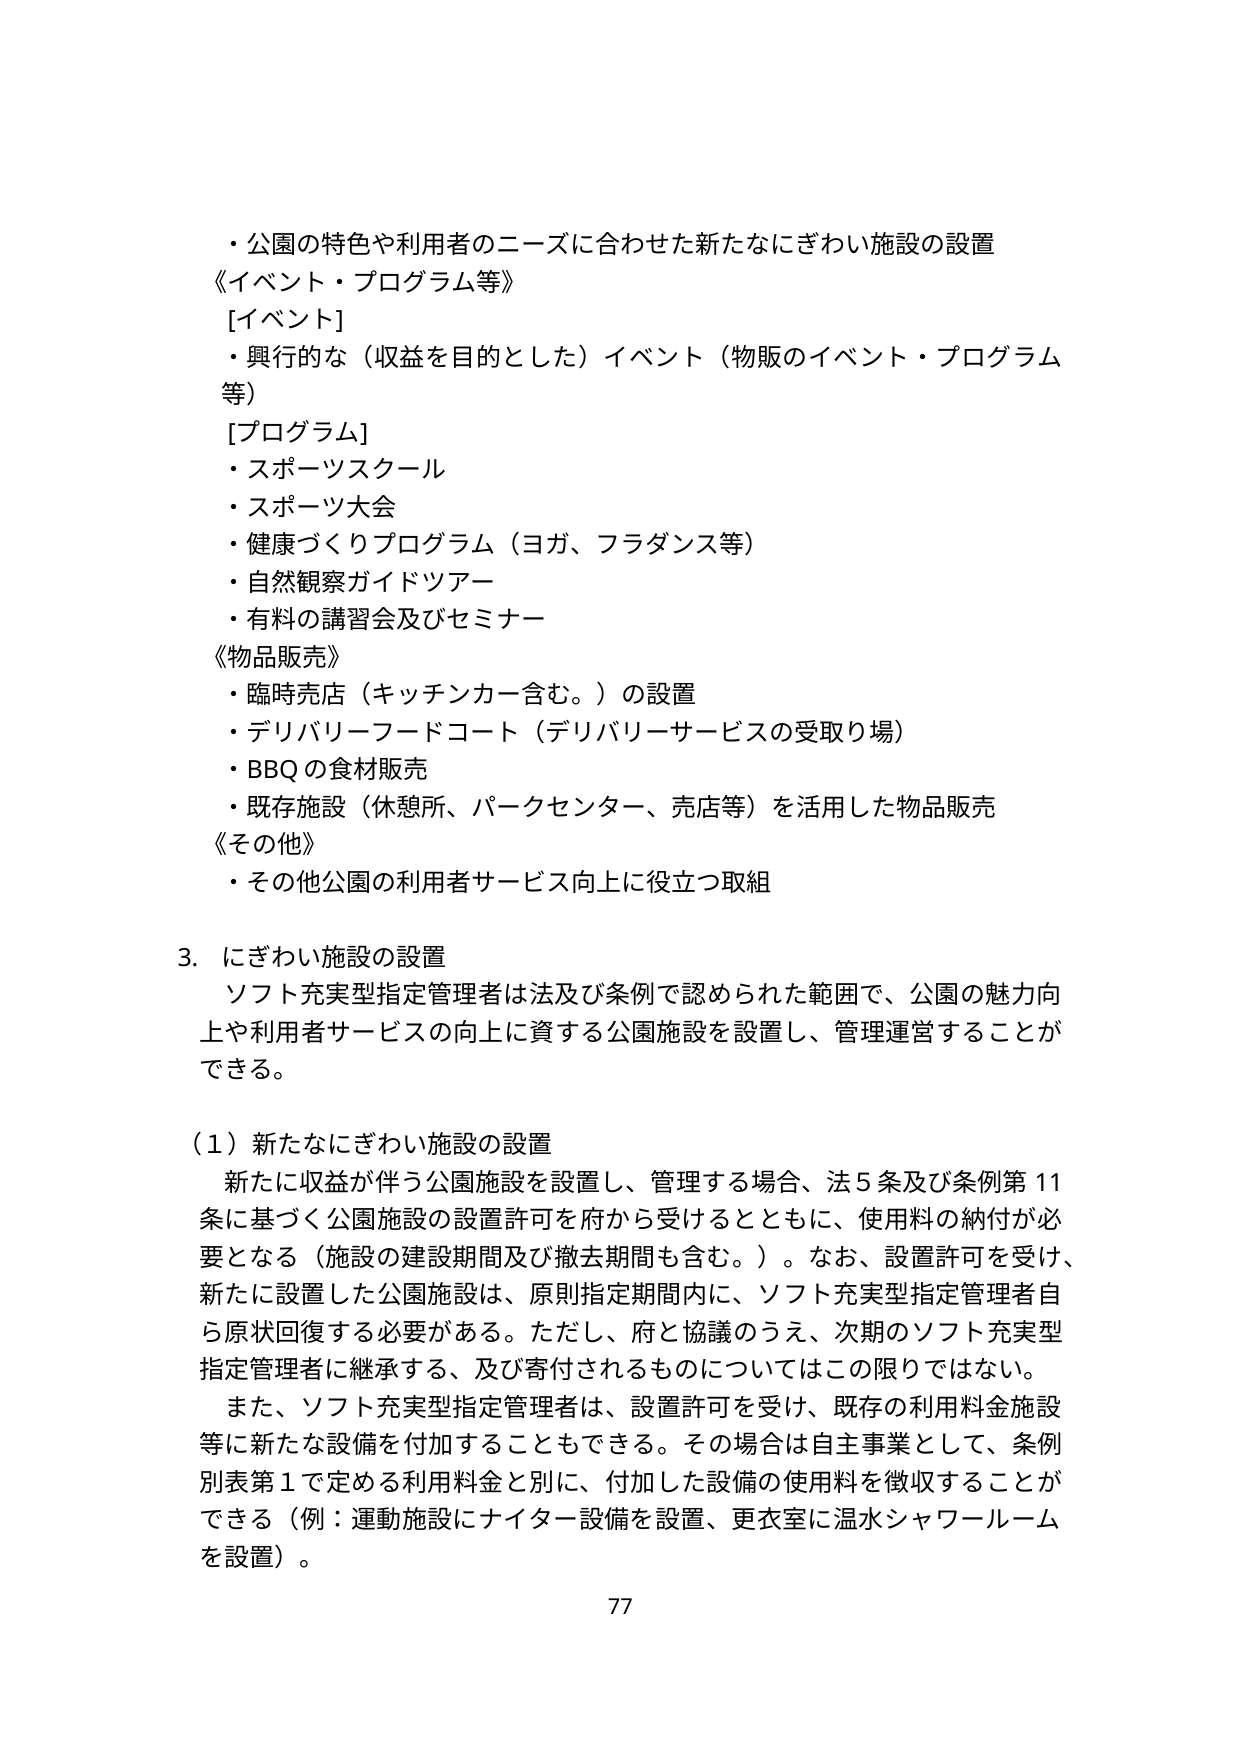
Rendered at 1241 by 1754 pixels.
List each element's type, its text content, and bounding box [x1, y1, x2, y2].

list 健康づくりプログラム（ヨガ、フラダンス等） [221, 524, 1063, 561]
list 公園の特色や利用者のニーズに合わせた新たなにぎわい施設の設置 [221, 224, 1063, 261]
list 臨時売店（キッチンカー含む。）の設置 [221, 674, 1063, 711]
subtitle にぎわい施設の設置 [177, 936, 1063, 974]
list 自然観察ガイドツアー [221, 561, 1063, 599]
text 《その他》 [177, 824, 1063, 861]
text ソフト充実型指定管理者は法及び条例で認められた範囲で、公園の魅力向上や利用者サービスの向上に資する公園施設を設置し、管理運営することができる。 [199, 974, 1063, 1086]
text （１）新たなにぎわい施設の設置 [177, 1124, 1063, 1161]
text 《イベント・プログラム等》 [177, 261, 1063, 299]
text [イベント] [177, 299, 1063, 336]
list 興行的な（収益を目的とした）イベント（物販のイベント・プログラム等） [221, 336, 1063, 411]
list 有料の講習会及びセミナー [221, 599, 1063, 636]
list 既存施設（休憩所、パークセンター、売店等）を活用した物品販売 [221, 786, 1063, 824]
list スポーツ大会 [221, 486, 1063, 524]
text また、ソフト充実型指定管理者は、設置許可を受け、既存の利用料金施設等に新たな設備を付加することもできる。その場合は自主事業として、条例別表第１で定める利用料金と別に、付加した設備の使用料を徴収することができる（例：運動施設にナイター設備を設置、更衣室に温水シャワールームを設置）。 [199, 1386, 1063, 1574]
list スポーツスクール [221, 449, 1063, 486]
text [プログラム] [177, 411, 1063, 449]
text 新たに収益が伴う公園施設を設置し、管理する場合、法５条及び条例第11条に基づく公園施設の設置許可を府から受けるとともに、使用料の納付が必要となる（施設の建設期間及び撤去期間も含む。）。なお、設置許可を受け、新たに設置した公園施設は、原則指定期間内に、ソフト充実型指定管理者自ら原状回復する必要がある。ただし、府と協議のうえ、次期のソフト充実型指定管理者に継承する、及び寄付されるものについてはこの限りではない。 [199, 1161, 1063, 1386]
text 《物品販売》 [177, 636, 1063, 674]
list デリバリーフードコート（デリバリーサービスの受取り場） [221, 711, 1063, 749]
list その他公園の利用者サービス向上に役立つ取組 [221, 861, 1063, 899]
list BBQの食材販売 [221, 749, 1063, 786]
